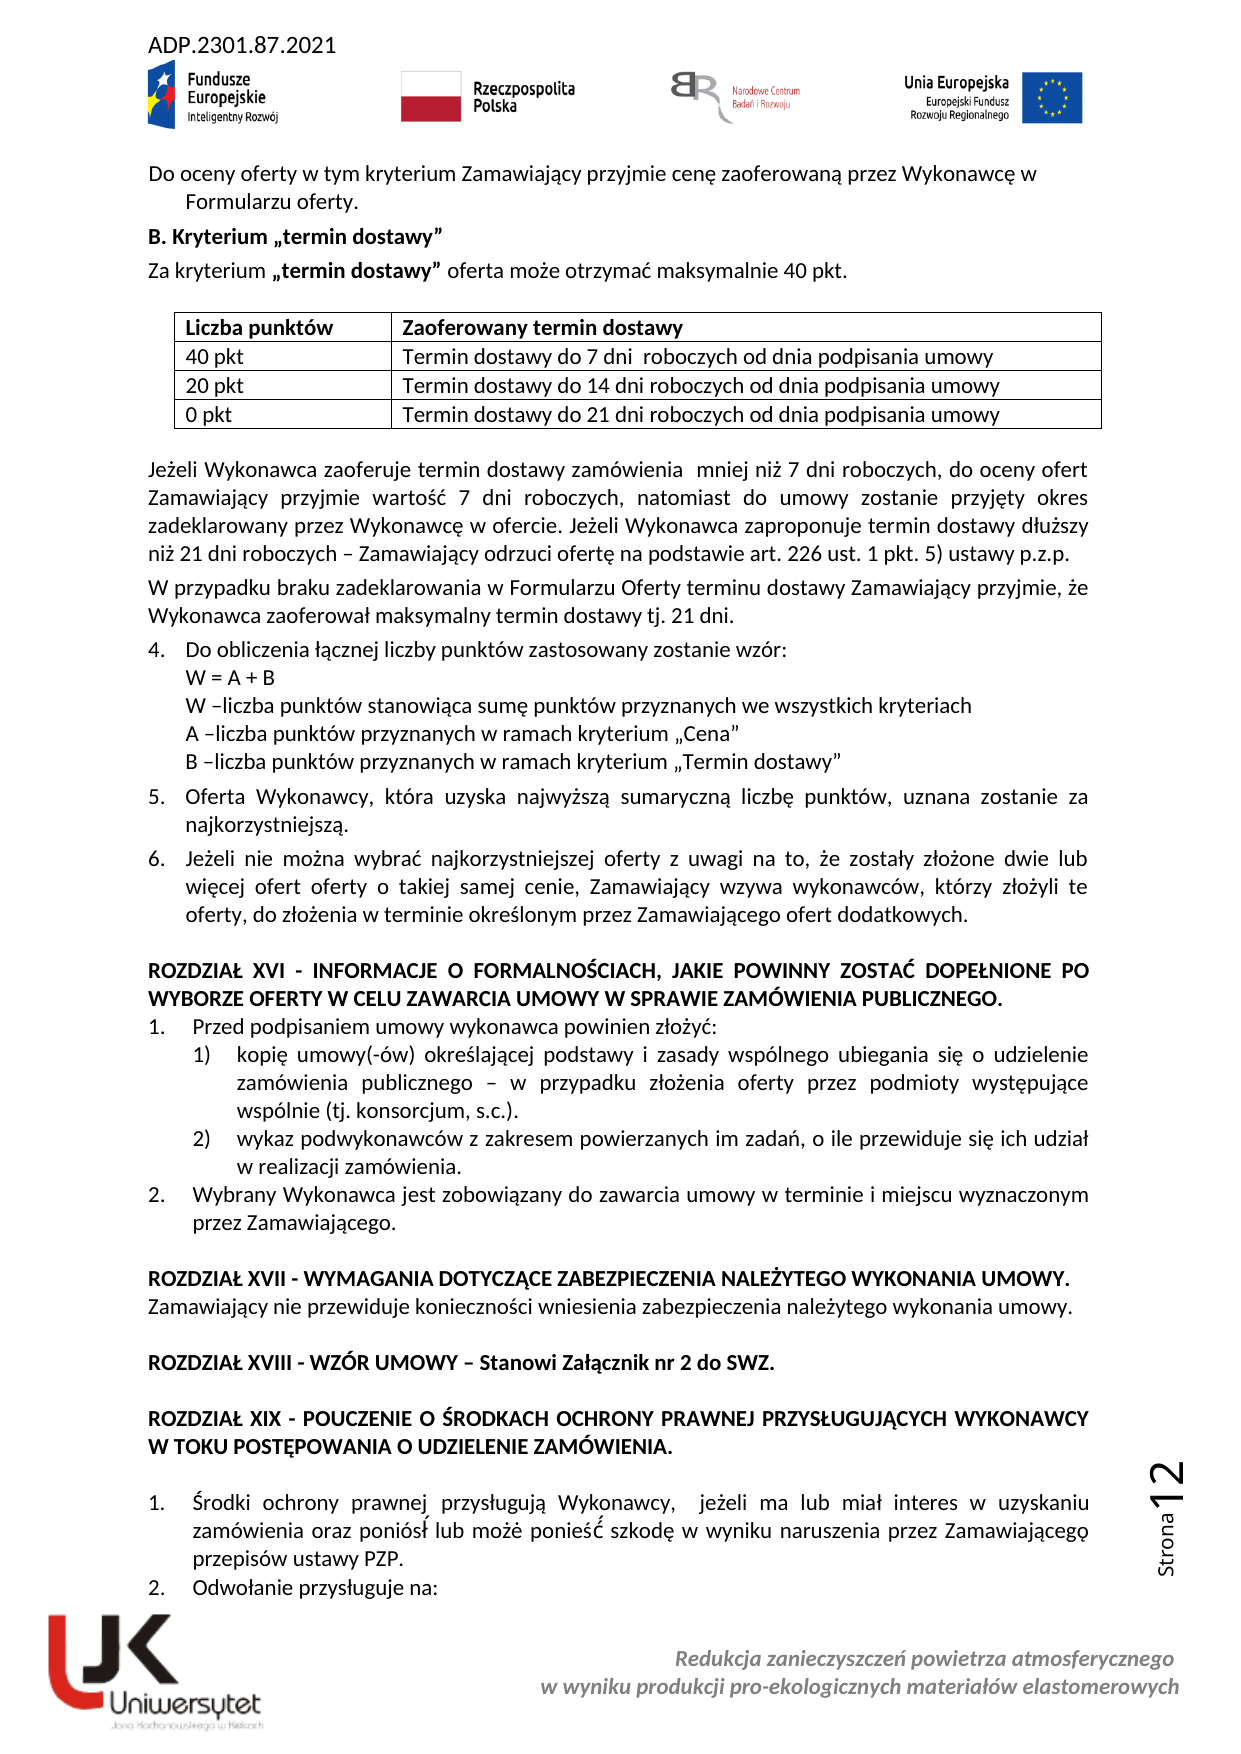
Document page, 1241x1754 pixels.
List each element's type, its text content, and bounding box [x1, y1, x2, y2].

text ROZDZIAŁ XVIII - WZÓR UMOWY – Stanowi Załącznik nr 2 do SWZ. [148, 1348, 1090, 1376]
table_cell Termin dostawy do 21 dni roboczych od dnia podpisania umowy [392, 400, 1101, 428]
table_header Liczba punktów [175, 313, 391, 341]
text ROZDZIAŁ XIX - POUCZENIE O ŚRODKACH OCHRONY PRAWNEJ PRZYSŁUGUJĄCYCH WYKONAWCY W TOKU POSTĘPOWANIA O UDZIELENIE ZAMÓWIENIA. [148, 1404, 1090, 1461]
list Przed podpisaniem umowy wykonawca powinien złożyć: [148, 1012, 1090, 1040]
table_cell 20 pkt [175, 371, 391, 399]
list Wybrany Wykonawca jest zobowiązany do zawarcia umowy w terminie i miejscu wyznaczonym przez Zamawiającego. [148, 1180, 1090, 1236]
list Środki ochrony prawnej przysługują Wykonawcy, jeżeli ma lub miał interes w uzyskaniu zamówienia oraz poniósł́ lub możė ponieść́ szkodę w wyniku naruszenia przez Zamawiającegǫ przepisów ustawy PZP. [148, 1488, 1090, 1573]
list kopię umowy(-ów) określającej podstawy i zasady wspólnego ubiegania się o udzielenie zamówienia publicznego – w przypadku złożenia oferty przez podmioty występujące wspólnie (tj. konsorcjum, s.c.). [192, 1040, 1090, 1124]
text B. Kryterium „termin dostawy” [148, 222, 1090, 250]
list A –liczba punktów przyznanych w ramach kryterium „Cena” [185, 719, 1090, 747]
text Zamawiający nie przewiduje konieczności wniesienia zabezpieczenia należytego wykonania umowy. [148, 1292, 1090, 1320]
table_cell 40 pkt [175, 342, 391, 370]
table_header Zaoferowany termin dostawy [392, 313, 1101, 341]
list B –liczba punktów przyznanych w ramach kryterium „Termin dostawy” [185, 747, 1090, 776]
table_cell Termin dostawy do 7 dni roboczych od dnia podpisania umowy [392, 342, 1101, 370]
text ROZDZIAŁ XVII - WYMAGANIA DOTYCZĄCE ZABEZPIECZENIA NALEŻYTEGO WYKONANIA UMOWY. [148, 1264, 1090, 1292]
table_cell 0 pkt [175, 400, 391, 428]
picture [147, 60, 1083, 129]
list Jeżeli nie można wybrać najkorzystniejszej oferty z uwagi na to, że zostały złożone dwie lub więcej ofert oferty o takiej samej cenie, Zamawiający wzywa wykonawców, którzy złożyli te oferty, do złożenia w terminie określonym przez Zamawiającego ofert dodatkowych. [148, 844, 1090, 928]
list wykaz podwykonawców z zakresem powierzanych im zadań, o ile przewiduje się ich udział w realizacji zamówienia. [192, 1124, 1090, 1180]
list W –liczba punktów stanowiąca sumę punktów przyznanych we wszystkich kryteriach [185, 691, 1090, 719]
picture [44, 1613, 270, 1735]
text ROZDZIAŁ XVI - INFORMACJE O FORMALNOŚCIACH, JAKIE POWINNY ZOSTAĆ DOPEŁNIONE PO WYBORZE OFERTY W CELU ZAWARCIA UMOWY W SPRAWIE ZAMÓWIENIA PUBLICZNEGO. [148, 956, 1090, 1012]
list Do oceny oferty w tym kryterium Zamawiający przyjmie cenę zaoferowaną przez Wykonawcę w Formularzu oferty. [133, 159, 1090, 216]
table_cell Termin dostawy do 14 dni roboczych od dnia podpisania umowy [392, 371, 1101, 399]
list Odwołanie przysługuje na: [148, 1573, 1090, 1601]
text Za kryterium „termin dostawy” oferta może otrzymać maksymalnie 40 pkt. [148, 256, 1090, 284]
list W = A + B [185, 663, 1090, 691]
text Jeżeli Wykonawca zaoferuje termin dostawy zamówienia mniej niż 7 dni roboczych, do oceny ofert Zamawiający przyjmie wartość 7 dni roboczych, natomiast do umowy zostanie przyjęty okres zadeklarowany przez Wykonawcę w ofercie. Jeżeli Wykonawca zaproponuje termin dostawy dłuższy niż 21 dni roboczych – Zamawiający odrzuci ofertę na podstawie art. 226 ust. 1 pkt. 5) ustawy p.z.p. [148, 455, 1090, 567]
list Do obliczenia łącznej liczby punktów zastosowany zostanie wzór: [148, 635, 1090, 663]
list Oferta Wykonawcy, która uzyska najwyższą sumaryczną liczbę punktów, uznana zostanie za najkorzystniejszą. [148, 782, 1090, 838]
text W przypadku braku zadeklarowania w Formularzu Oferty terminu dostawy Zamawiający przyjmie, że Wykonawca zaoferował maksymalny termin dostawy tj. 21 dni. [148, 573, 1090, 629]
